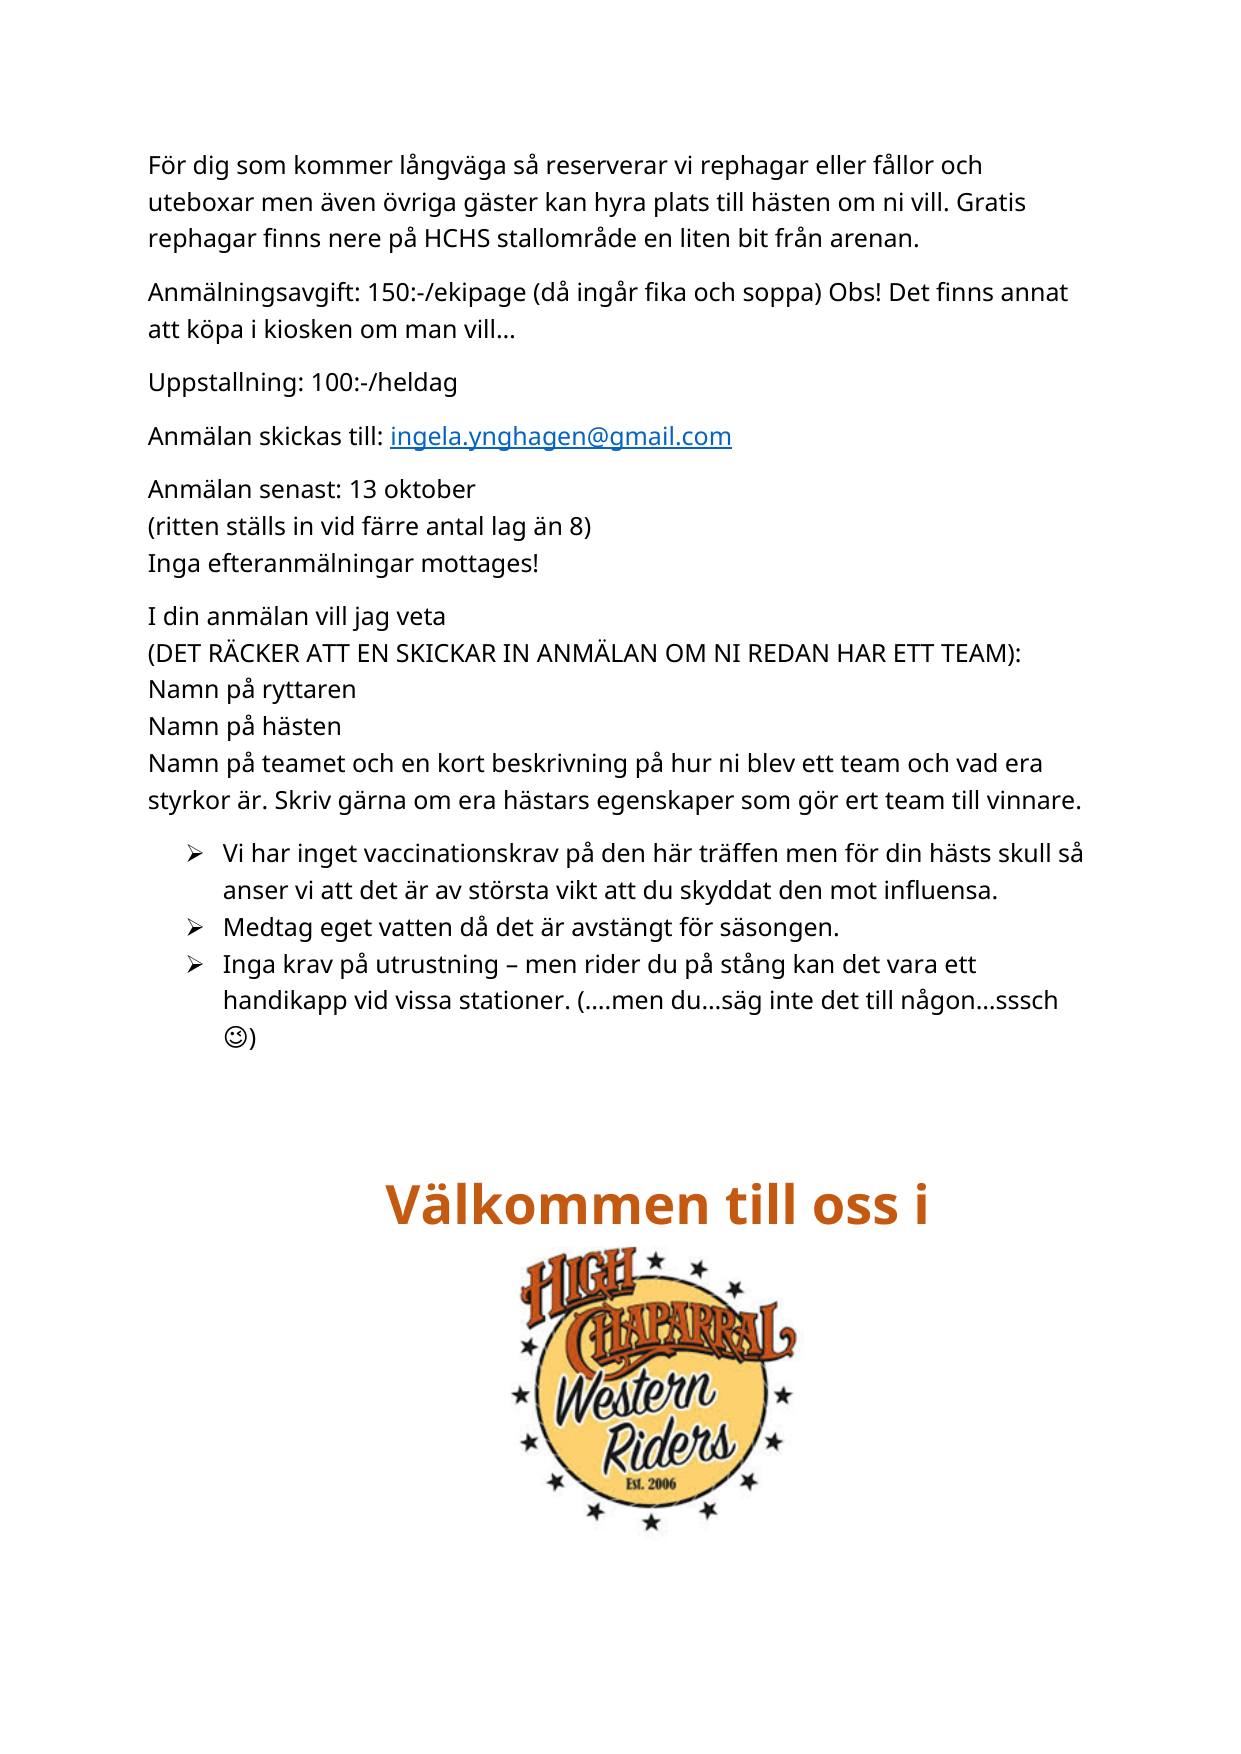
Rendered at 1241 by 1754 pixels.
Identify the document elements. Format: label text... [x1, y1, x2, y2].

text Anmälan skickas till: ingela.ynghagen@gmail.com [148, 418, 1093, 452]
picture [510, 1246, 805, 1541]
list Vi har inget vaccinationskrav på den här träffen men för din hästs skull så anser vi att det är av största vikt att du skyddat den mot influensa. [185, 836, 1093, 907]
text I din anmälan vill jag veta (DET RÄCKER ATT EN SKICKAR IN ANMÄLAN OM NI REDAN HAR ETT TEAM): Namn på ryttaren Namn på hästen Namn på teamet och en kort beskrivning på hur ni blev ett team och vad era styrkor är. Skriv gärna om era hästars egenskaper som gör ert team till vinnare. [148, 599, 1093, 817]
list Medtag eget vatten då det är avstängt för säsongen. [185, 909, 1093, 943]
text För dig som kommer långväga så reserverar vi rephagar eller fållor och uteboxar men även övriga gäster kan hyra plats till hästen om ni vill. Gratis rephagar finns nere på HCHS stallområde en liten bit från arenan. [148, 148, 1093, 255]
list Inga krav på utrustning – men rider du på stång kan det vara ett handikapp vid vissa stationer. (….men du…säg inte det till någon…sssch ) [185, 946, 1093, 1054]
text Uppstallning: 100:-/heldag [148, 365, 1093, 399]
text Anmälan senast: 13 oktober (ritten ställs in vid färre antal lag än 8) Inga efteranmälningar mottages! [148, 472, 1093, 579]
text Anmälningsavgift: 150:-/ekipage (då ingår fika och soppa) Obs! Det finns annat att köpa i kiosken om man vill… [148, 274, 1093, 345]
list Välkommen till oss i [223, 1167, 1093, 1241]
